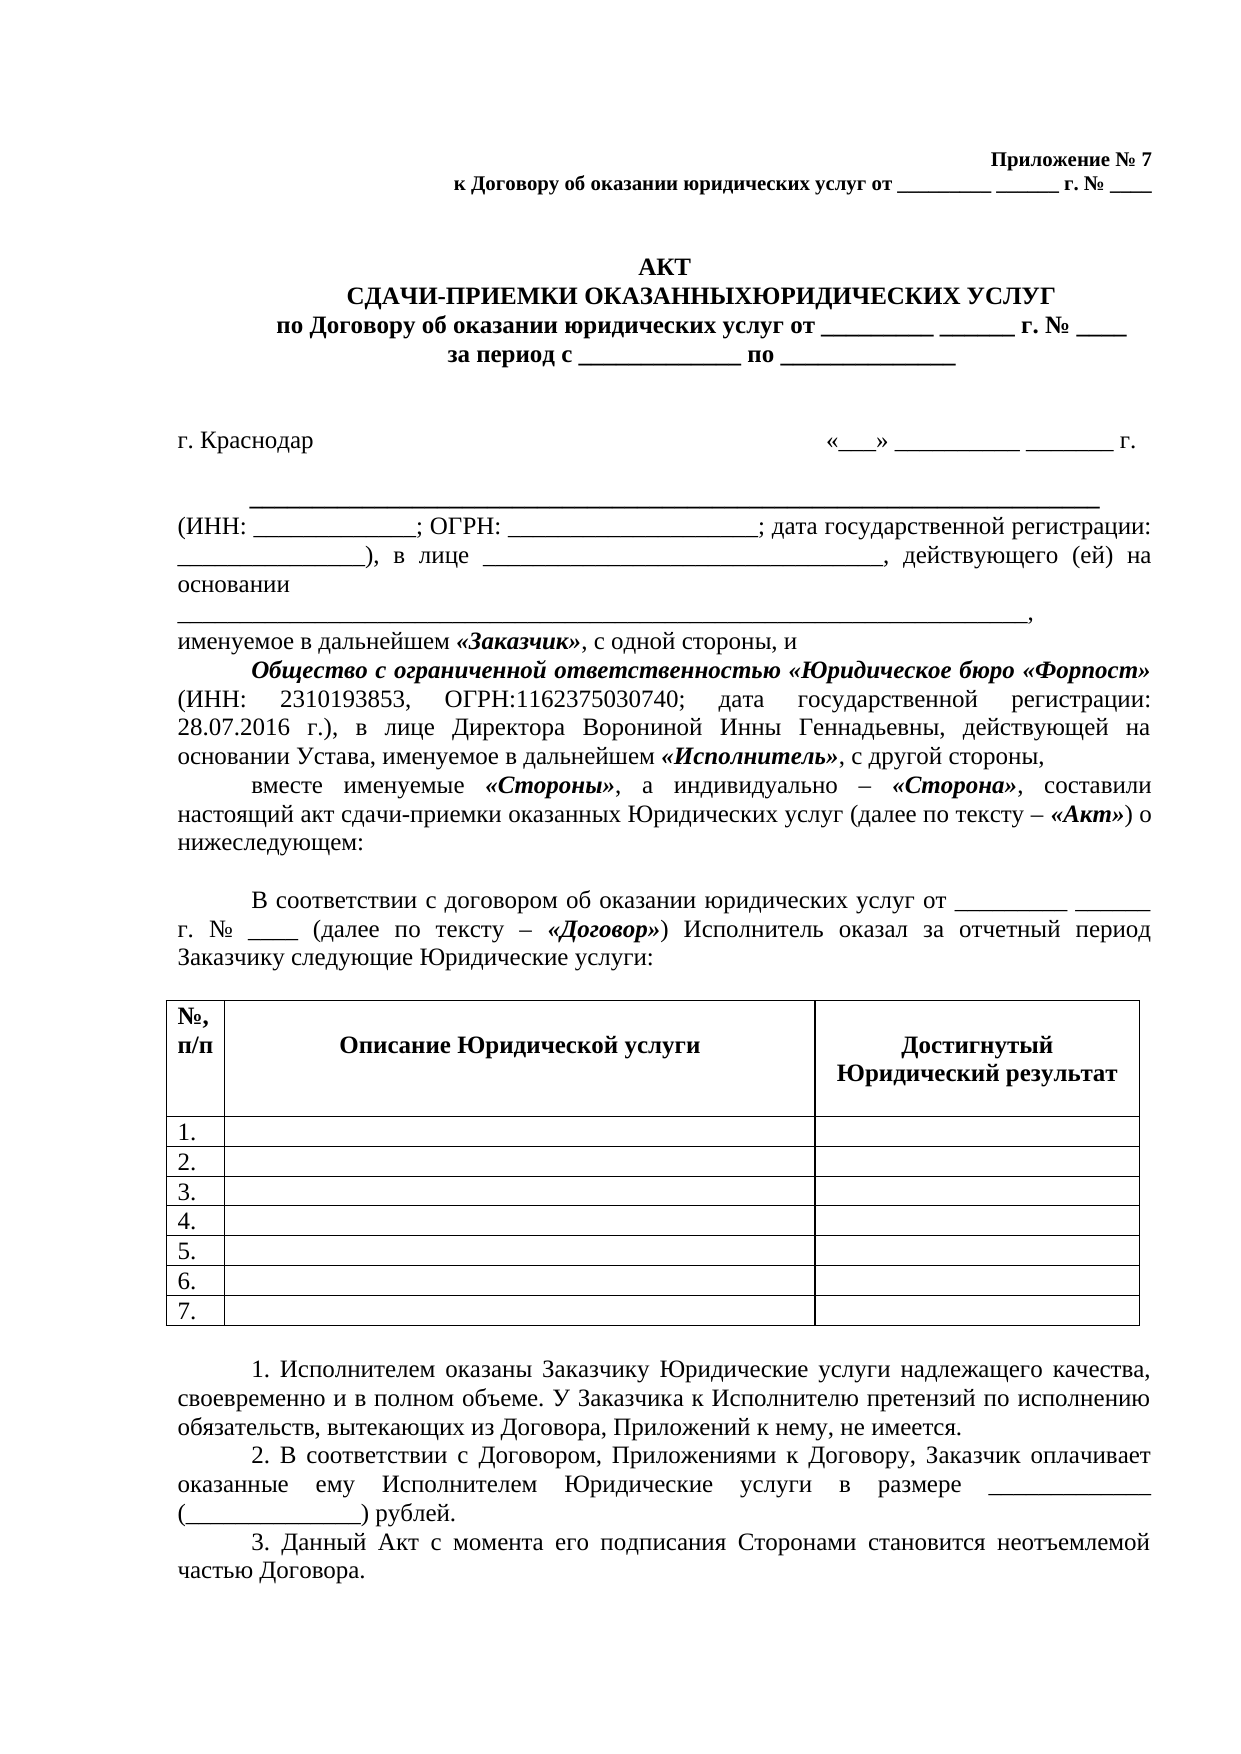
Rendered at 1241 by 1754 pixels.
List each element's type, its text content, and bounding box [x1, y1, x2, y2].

text 2. В соответствии с Договором, Приложениями к Договору, Заказчик оплачивает оказанные ему Исполнителем Юридические услуги в размере _____________ (______________) рублей. [177, 1441, 1152, 1527]
text к Договору об оказании юридических услуг от _________ ______ г. № ____ [177, 171, 1152, 195]
table_cell 2. [167, 1147, 224, 1176]
text по Договору об оказании юридических услуг от _________ ______ г. № ____ [177, 310, 1152, 339]
table_cell [225, 1147, 814, 1176]
text Приложение № 7 [177, 147, 1152, 171]
text Общество с ограниченной ответственностью «Юридическое бюро «Форпост» (ИНН: 2310193853, ОГРН:1162375030740; дата государственной регистрации: 28.07.2016 г.), в лице Директора Ворониной Инны Геннадьевны, действующей на основании Устава, именуемое в дальнейшем «Исполнитель», с другой стороны, [177, 655, 1152, 770]
table_cell [816, 1177, 1139, 1205]
table_cell 1. [167, 1117, 224, 1146]
table_cell 5. [167, 1236, 224, 1265]
text СДАЧИ-ПРИЕМКИ ОКАЗАННЫХЮРИДИЧЕСКИХ УСЛУГ [177, 281, 1152, 310]
table_cell [225, 1177, 814, 1205]
text за период с _____________ по ______________ [177, 339, 1152, 367]
text (ИНН: _____________; ОГРН: ____________________; дата государственной регистрации: _______________), в лице ________________________________, действующего (ей) на основании ____________________________________________________________________, именуемое в дальнейшем «Заказчик», с одной стороны, и [177, 511, 1152, 655]
text г. Краснодар «___» __________ _______ г. [177, 425, 1152, 454]
table_cell [816, 1147, 1139, 1176]
text ____________________________________________________________________ [177, 482, 1152, 511]
text вместе именуемые «Стороны», а индивидуально – «Сторона», составили настоящий акт сдачи-приемки оказанных Юридических услуг (далее по тексту – «Акт») о нижеследующем: [177, 770, 1152, 856]
table_cell [225, 1206, 814, 1235]
table_header Описание Юридической услуги [225, 1001, 814, 1116]
text 3. Данный Акт с момента его подписания Сторонами становится неотъемлемой частью Договора. [177, 1527, 1152, 1584]
table_cell [816, 1266, 1139, 1295]
table_cell [225, 1296, 814, 1324]
table_cell [225, 1117, 814, 1146]
table_cell [816, 1117, 1139, 1146]
text В соответствии с договором об оказании юридических услуг от _________ ______ г. № ____ (далее по тексту – «Договор») Исполнитель оказал за отчетный период Заказчику следующие Юридические услуги: [177, 885, 1152, 971]
text АКТ [177, 252, 1152, 281]
table_cell [225, 1266, 814, 1295]
table_header Достигнутый Юридический результат [816, 1001, 1139, 1116]
table_cell 4. [167, 1206, 224, 1235]
table_cell 6. [167, 1266, 224, 1295]
table_cell [816, 1206, 1139, 1235]
table_cell 7. [167, 1296, 224, 1324]
table_cell [225, 1236, 814, 1265]
text 1. Исполнителем оказаны Заказчику Юридические услуги надлежащего качества, своевременно и в полном объеме. У Заказчика к Исполнителю претензий по исполнению обязательств, вытекающих из Договора, Приложений к нему, не имеется. [177, 1354, 1152, 1441]
table_cell [816, 1236, 1139, 1265]
table_cell 3. [167, 1177, 224, 1205]
table_header №, п/п [167, 1001, 224, 1116]
table_cell [816, 1296, 1139, 1324]
